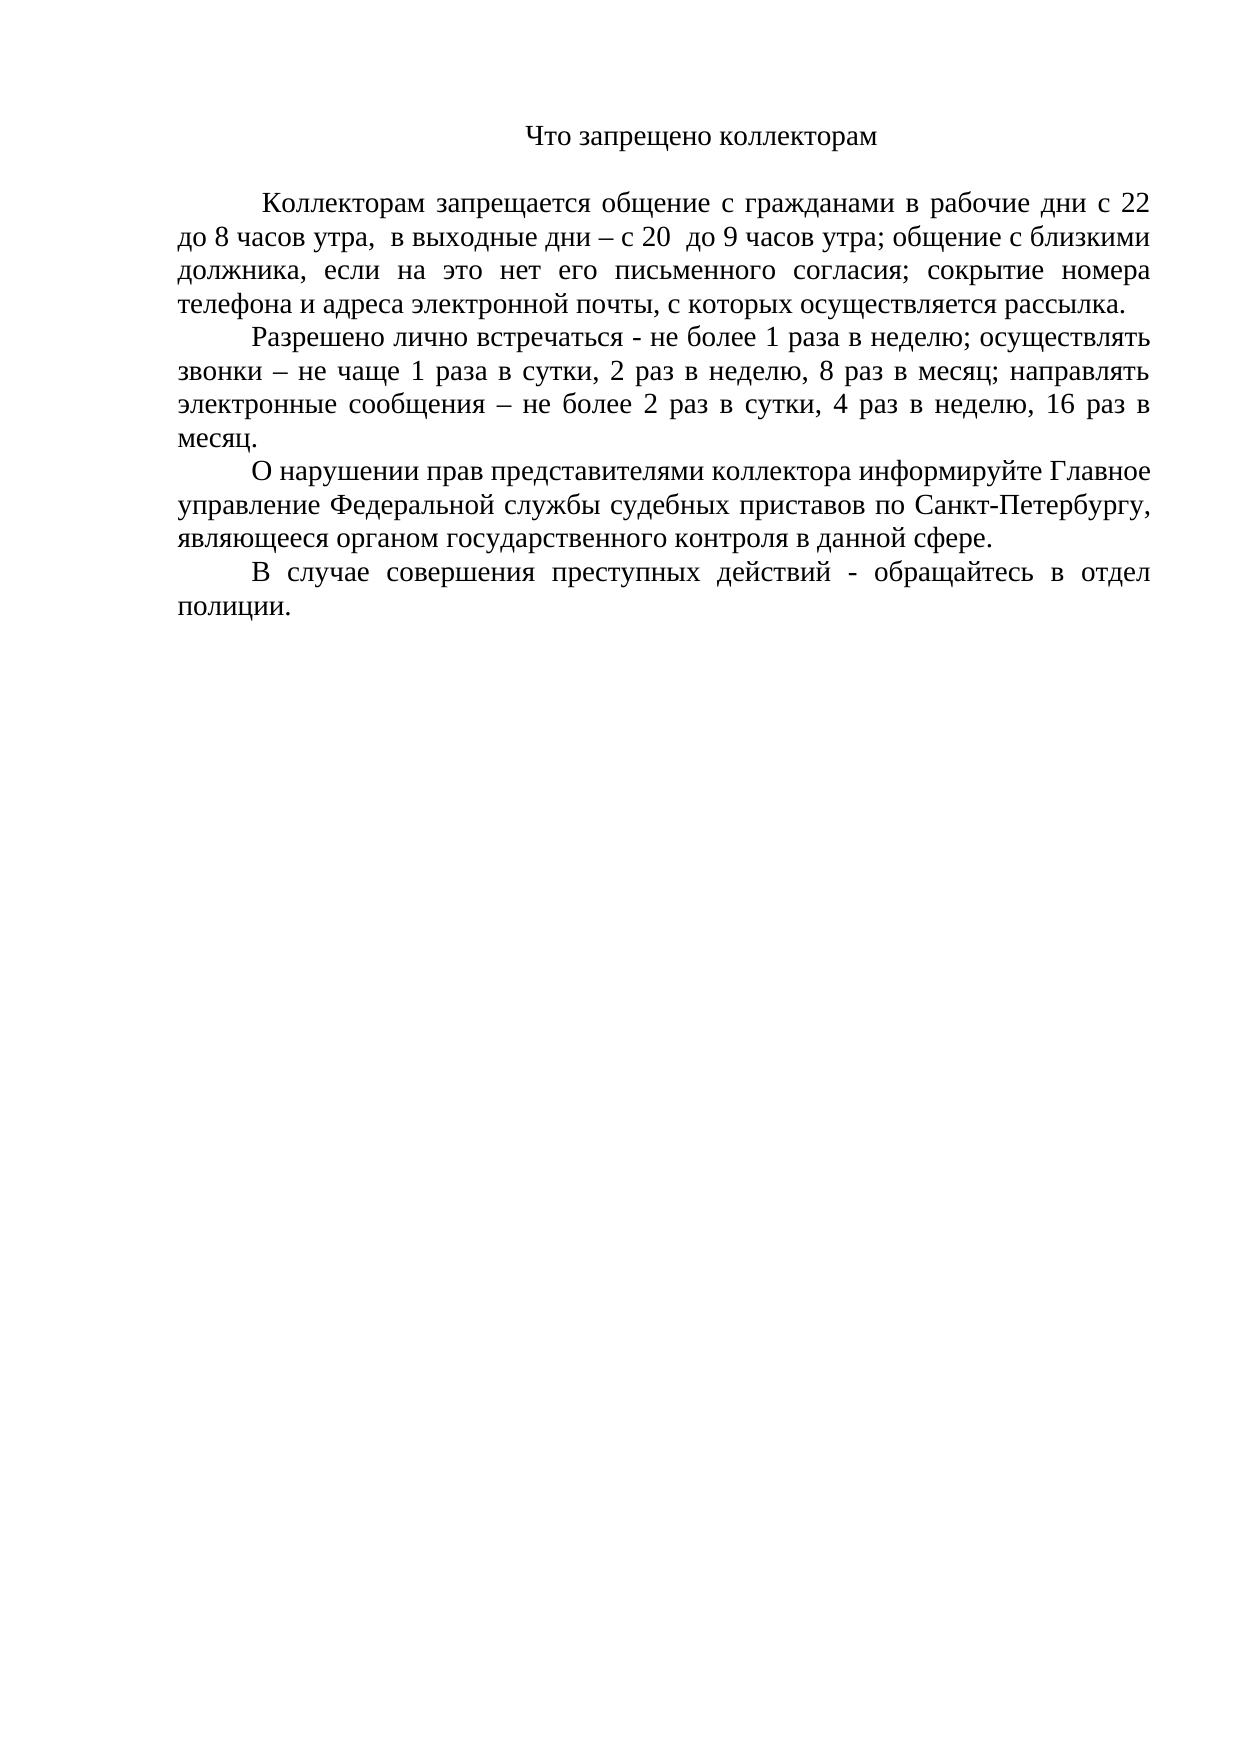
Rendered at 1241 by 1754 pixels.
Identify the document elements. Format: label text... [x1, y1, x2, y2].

text О нарушении прав представителями коллектора информируйте Главное управление Федеральной службы судебных приставов по Санкт-Петербургу, являющееся органом государственного контроля в данной сфере. [177, 453, 1152, 554]
text Разрешено лично встречаться - не более 1 раза в неделю; осуществлять звонки – не чаще 1 раза в сутки, 2 раз в неделю, 8 раз в месяц; направлять электронные сообщения – не более 2 раз в сутки, 4 раз в неделю, 16 раз в месяц. [177, 319, 1152, 453]
text Что запрещено коллекторам [177, 118, 1152, 152]
text В случае совершения преступных действий - обращайтесь в отдел полиции. [177, 554, 1152, 621]
text Коллекторам запрещается общение с гражданами в рабочие дни с 22 до 8 часов утра, в выходные дни – с 20 до 9 часов утра; общение с близкими должника, если на это нет его письменного согласия; сокрытие номера телефона и адреса электронной почты, с которых осуществляется рассылка. [177, 185, 1152, 319]
